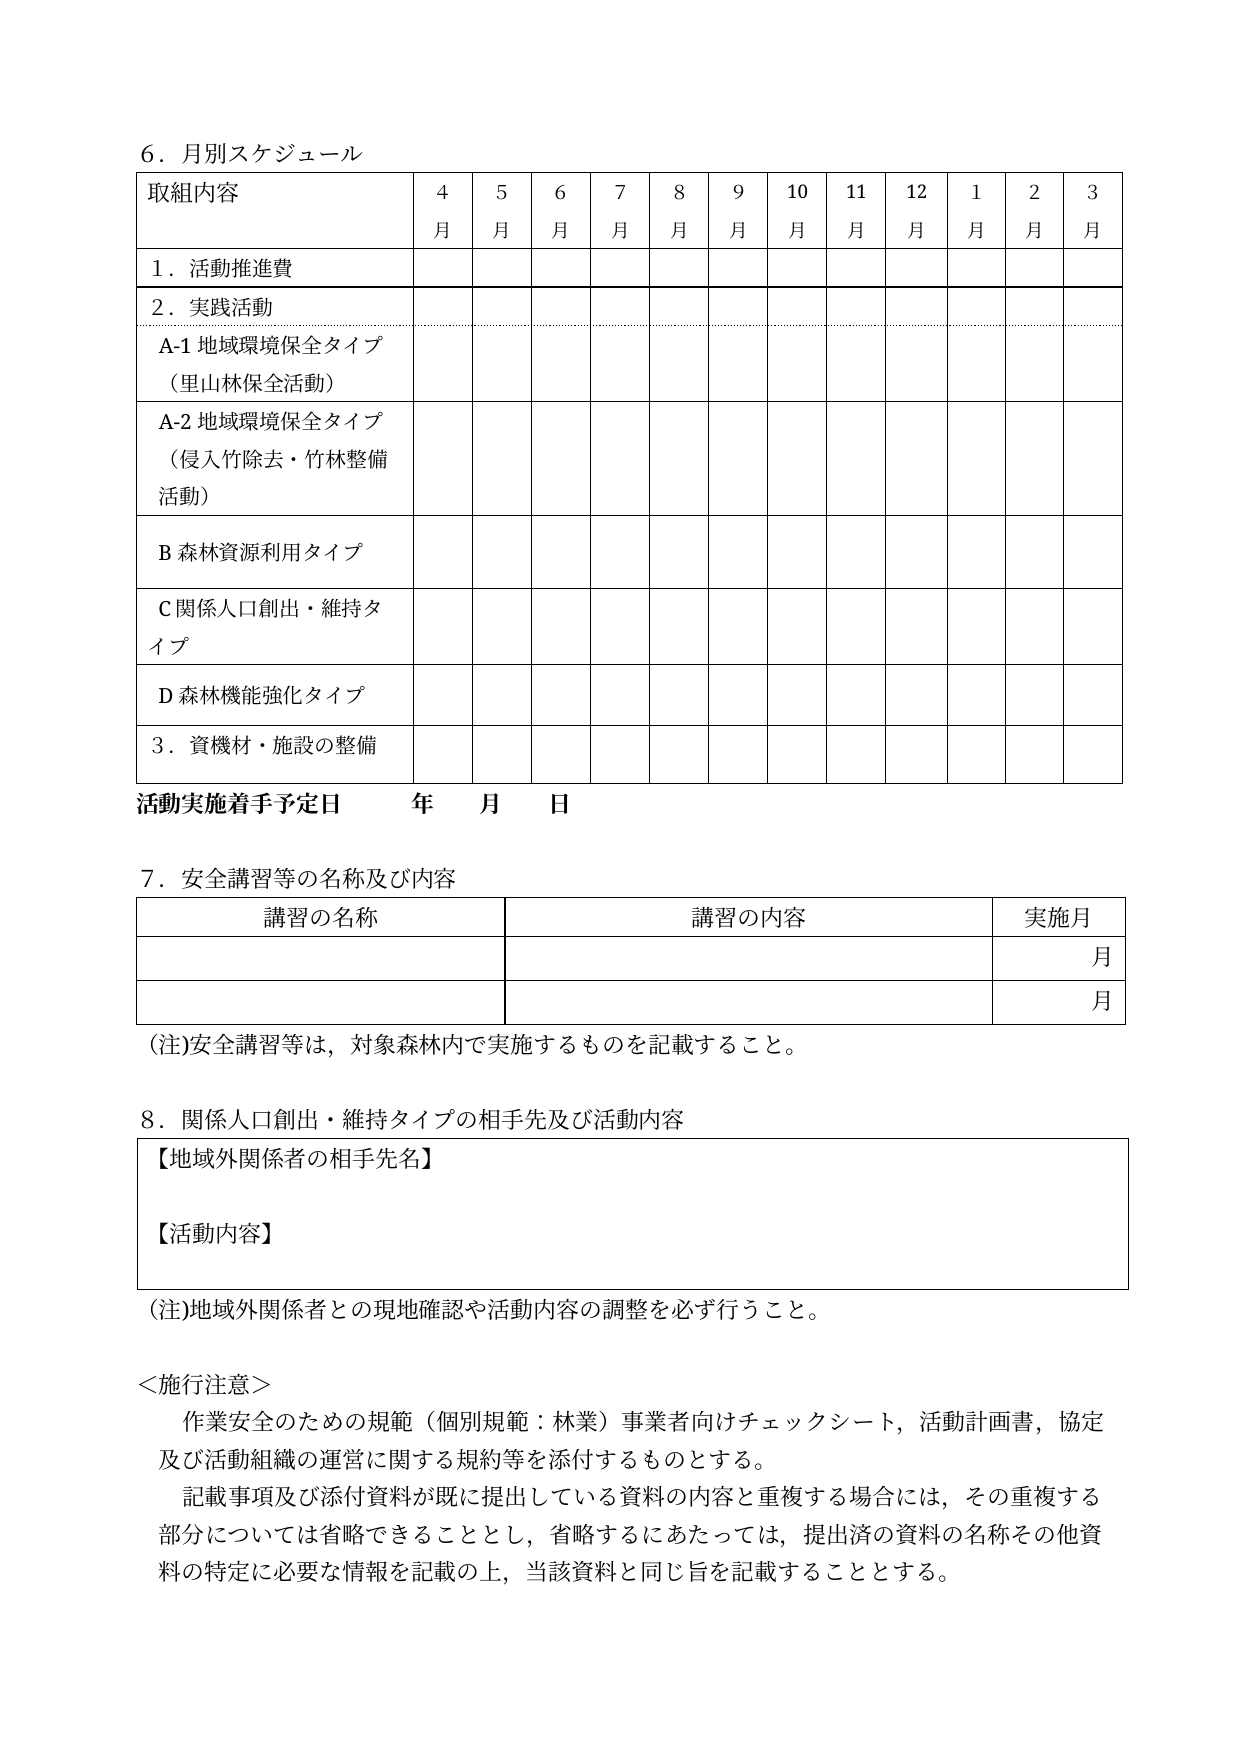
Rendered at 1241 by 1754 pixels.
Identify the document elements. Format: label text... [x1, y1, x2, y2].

table_cell [1064, 249, 1122, 286]
text 記載事項及び添付資料が既に提出している資料の内容と重複する場合には，その重複する部分については省略できることとし，省略するにあたっては，提出済の資料の名称その他資料の特定に必要な情報を記載の上，当該資料と同じ旨を記載することとする。 [136, 1477, 1104, 1589]
table_cell [1064, 288, 1122, 325]
table_cell [768, 325, 826, 401]
table_cell [414, 589, 472, 664]
table_cell [709, 726, 767, 783]
table_cell [948, 516, 1005, 588]
table_cell [827, 325, 885, 401]
table_cell A-1 地域環境保全タイプ （里山林保全活動） [137, 325, 413, 401]
table_cell [948, 589, 1005, 664]
text 活動実施着手予定日 年 月 日 [136, 784, 1104, 822]
table_cell [414, 516, 472, 588]
table_cell [948, 402, 1005, 514]
table_cell [591, 726, 649, 783]
table_cell ３．資機材・施設の整備 [137, 726, 413, 783]
table_cell A-2 地域環境保全タイプ（侵入竹除去・竹林整備活動） [137, 402, 413, 514]
table_cell 月 [993, 937, 1125, 980]
table_cell [709, 288, 767, 325]
table_header ７月 [591, 173, 649, 248]
table_cell [948, 325, 1005, 401]
table_cell [473, 288, 531, 325]
table_header 11 月 [827, 173, 885, 248]
table_header 12月 [886, 173, 947, 248]
text （注)安全講習等は，対象森林内で実施するものを記載すること。 [136, 1025, 1104, 1062]
table_cell [473, 589, 531, 664]
table_cell [473, 665, 531, 725]
table_cell [650, 325, 708, 401]
table_cell １．活動推進費 [137, 249, 413, 286]
table_header ９月 [709, 173, 767, 248]
table_cell ２．実践活動 [137, 288, 413, 325]
table_cell D 森林機能強化タイプ [137, 665, 413, 725]
table_cell [827, 665, 885, 725]
table_cell [886, 516, 947, 588]
table_cell [414, 726, 472, 783]
table_cell [886, 402, 947, 514]
table_cell C関係人口創出・維持タイプ [137, 589, 413, 664]
table_cell [886, 665, 947, 725]
table_cell [768, 589, 826, 664]
table_cell [591, 249, 649, 286]
table_cell [473, 516, 531, 588]
table_header 講習の内容 [506, 898, 992, 936]
table_header ３月 [1064, 173, 1122, 248]
table_cell [948, 726, 1005, 783]
table_cell [414, 402, 472, 514]
table_cell [473, 726, 531, 783]
table_header 取組内容 [137, 173, 413, 248]
table_cell [650, 516, 708, 588]
table_cell [532, 516, 590, 588]
table_cell [591, 589, 649, 664]
table_cell [709, 325, 767, 401]
table_cell [948, 249, 1005, 286]
table_cell [768, 726, 826, 783]
table_cell [1064, 325, 1122, 401]
table_cell [709, 249, 767, 286]
table_cell B 森林資源利用タイプ [137, 516, 413, 588]
table_cell [1064, 665, 1122, 725]
table_header ５月 [473, 173, 531, 248]
table_cell [768, 402, 826, 514]
table_cell [886, 325, 947, 401]
table_cell [948, 288, 1005, 325]
table_cell [137, 981, 504, 1024]
text ８．関係人口創出・維持タイプの相手先及び活動内容 [136, 1100, 1104, 1137]
table_cell [1006, 325, 1063, 401]
text 作業安全のための規範（個別規範：林業）事業者向けチェックシート，活動計画書，協定及び活動組織の運営に関する規約等を添付するものとする。 [136, 1402, 1104, 1477]
table_cell [709, 402, 767, 514]
text （注)地域外関係者との現地確認や活動内容の調整を必ず行うこと。 [136, 1290, 1104, 1327]
table_cell [1006, 516, 1063, 588]
table_cell [827, 288, 885, 325]
table_header ２月 [1006, 173, 1063, 248]
table_cell [768, 516, 826, 588]
table_cell [886, 589, 947, 664]
table_cell [414, 325, 472, 401]
table_header 【地域外関係者の相手先名】 【活動内容】 [138, 1139, 1128, 1288]
table_cell [1064, 516, 1122, 588]
table_cell [768, 665, 826, 725]
table_cell [473, 249, 531, 286]
table_cell [591, 516, 649, 588]
table_header ６月 [532, 173, 590, 248]
table_cell [473, 325, 531, 401]
table_cell [827, 402, 885, 514]
table_cell 月 [993, 981, 1125, 1024]
table_cell [532, 665, 590, 725]
table_cell [532, 402, 590, 514]
table_cell [1006, 589, 1063, 664]
table_cell [506, 981, 992, 1024]
table_cell [591, 325, 649, 401]
table_cell [532, 249, 590, 286]
table_cell [414, 665, 472, 725]
table_cell [1006, 665, 1063, 725]
table_cell [768, 288, 826, 325]
table_cell [948, 665, 1005, 725]
table_cell [414, 249, 472, 286]
table_cell [827, 516, 885, 588]
table_cell [709, 516, 767, 588]
table_cell [650, 402, 708, 514]
table_cell [532, 325, 590, 401]
table_cell [650, 726, 708, 783]
text ７．安全講習等の名称及び内容 [136, 859, 1104, 897]
table_cell [414, 288, 472, 325]
table_header １月 [948, 173, 1005, 248]
table_cell [1006, 249, 1063, 286]
text ６．月別スケジュール [136, 134, 1104, 172]
table_cell [709, 665, 767, 725]
table_cell [532, 589, 590, 664]
table_cell [532, 288, 590, 325]
table_cell [650, 288, 708, 325]
table_cell [591, 665, 649, 725]
table_cell [650, 665, 708, 725]
table_cell [1064, 589, 1122, 664]
table_cell [650, 249, 708, 286]
table_cell [591, 288, 649, 325]
table_cell [1006, 726, 1063, 783]
table_cell [650, 589, 708, 664]
table_header ８月 [650, 173, 708, 248]
table_cell [768, 249, 826, 286]
table_cell [137, 937, 504, 980]
table_cell [532, 726, 590, 783]
table_cell [506, 937, 992, 980]
table_cell [591, 402, 649, 514]
table_cell [886, 288, 947, 325]
table_cell [473, 402, 531, 514]
table_cell [709, 589, 767, 664]
table_cell [886, 249, 947, 286]
table_header ４月 [414, 173, 472, 248]
table_cell [827, 249, 885, 286]
table_cell [827, 726, 885, 783]
table_header 10 月 [768, 173, 826, 248]
table_header 講習の名称 [137, 898, 504, 936]
table_cell [1064, 726, 1122, 783]
table_cell [886, 726, 947, 783]
text ＜施行注意＞ [136, 1364, 1104, 1402]
table_cell [1006, 288, 1063, 325]
table_cell [1006, 402, 1063, 514]
table_cell [827, 589, 885, 664]
table_header 実施月 [993, 898, 1125, 936]
table_cell [1064, 402, 1122, 514]
